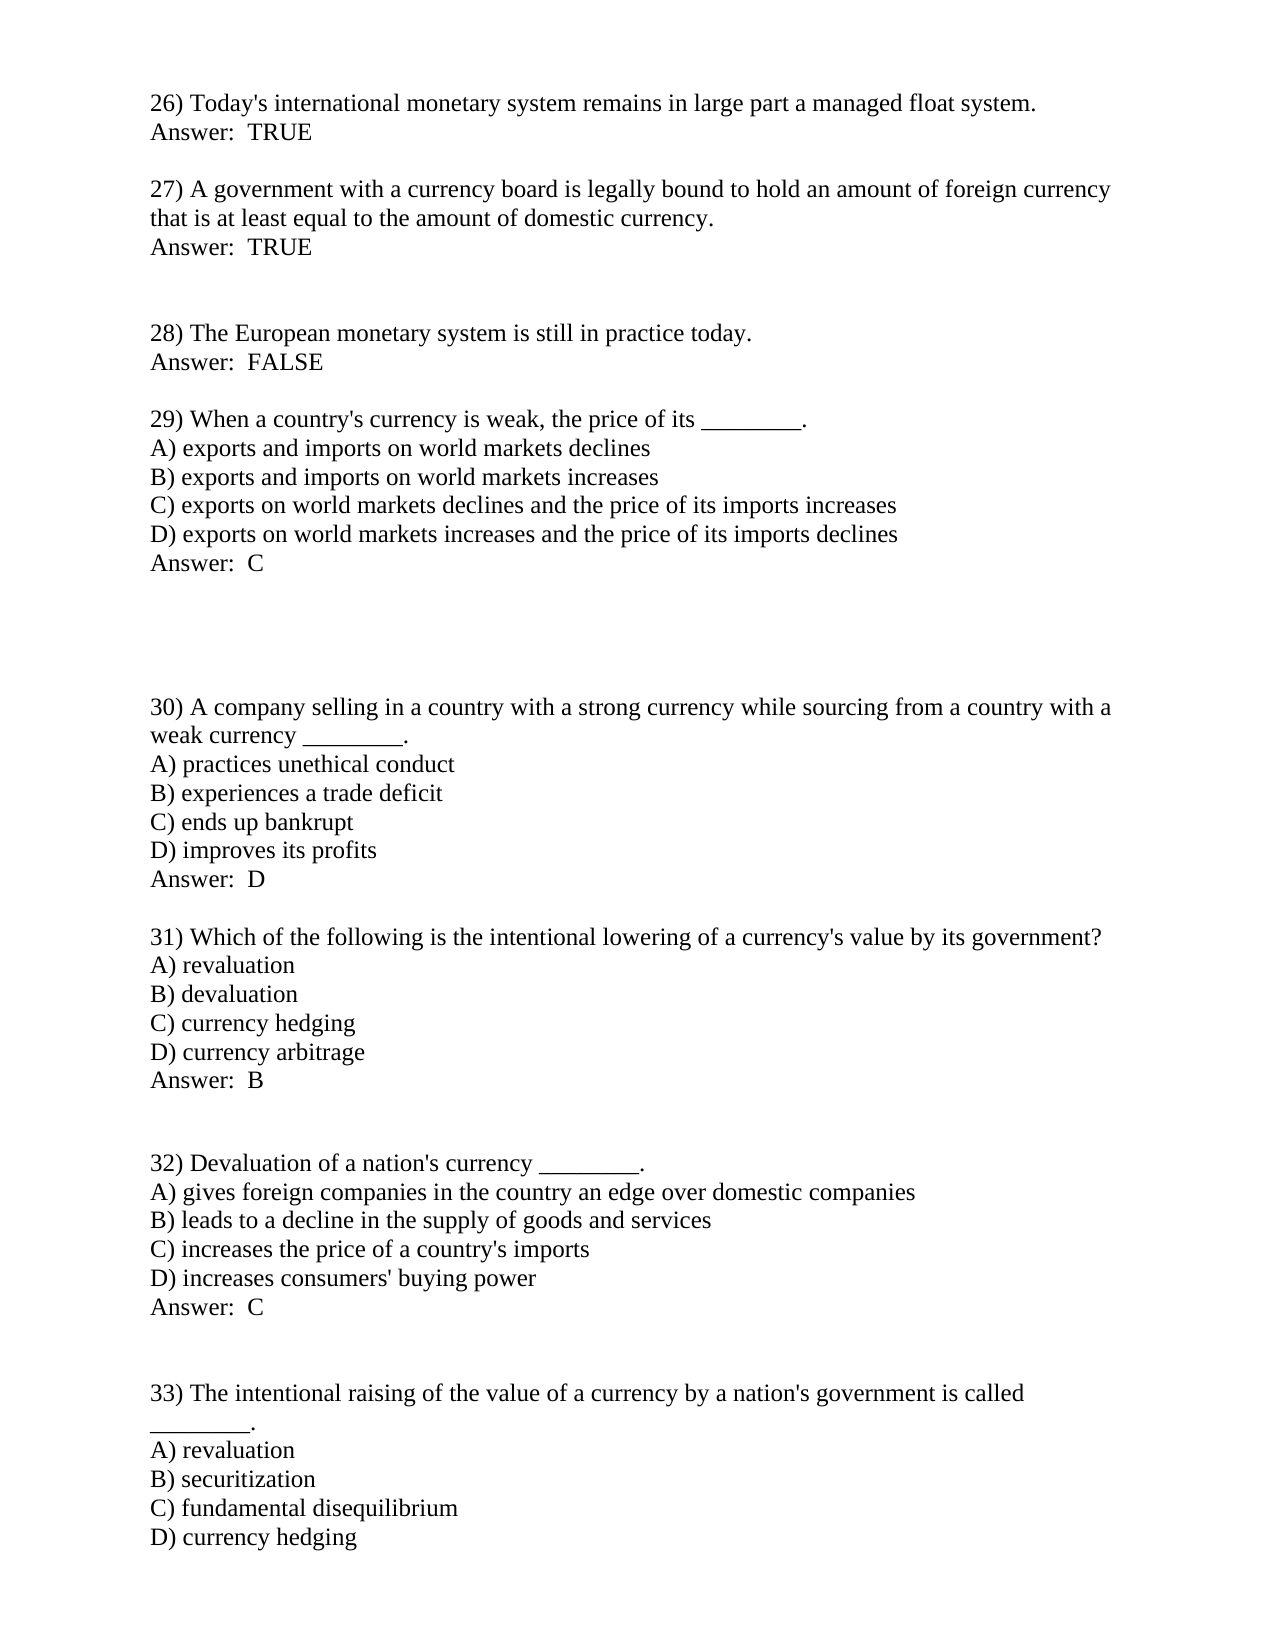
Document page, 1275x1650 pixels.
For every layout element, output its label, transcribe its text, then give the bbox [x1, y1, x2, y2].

text 31) Which of the following is the intentional lowering of a currency's value by its government? [150, 922, 1125, 950]
text D) exports on world markets increases and the price of its imports declines [150, 519, 1125, 548]
text 26) Today's international monetary system remains in large part a managed float system. [150, 88, 1125, 117]
text 28) The European monetary system is still in practice today. [150, 318, 1125, 347]
text Answer: C [150, 1292, 1125, 1320]
text A) practices unethical conduct [150, 749, 1125, 778]
text 27) A government with a currency board is legally bound to hold an amount of foreign currency that is at least equal to the amount of domestic currency. [150, 174, 1125, 232]
text C) exports on world markets declines and the price of its imports increases [150, 490, 1125, 519]
text B) leads to a decline in the supply of goods and services [150, 1205, 1125, 1234]
text D) currency arbitrage [150, 1037, 1125, 1065]
text 32) Devaluation of a nation's currency ________. [150, 1148, 1125, 1177]
text 33) The intentional raising of the value of a currency by a nation's government is called ________. [150, 1378, 1125, 1435]
text Answer: D [150, 864, 1125, 893]
text B) exports and imports on world markets increases [150, 462, 1125, 490]
text D) improves its profits [150, 835, 1125, 864]
text 30) A company selling in a country with a strong currency while sourcing from a country with a weak currency ________. [150, 692, 1125, 749]
text C) increases the price of a country's imports [150, 1234, 1125, 1263]
text D) increases consumers' buying power [150, 1263, 1125, 1292]
text B) devaluation [150, 979, 1125, 1008]
text D) currency hedging [150, 1522, 1125, 1550]
text A) revaluation [150, 1435, 1125, 1464]
text Answer: TRUE [150, 232, 1125, 260]
text Answer: C [150, 548, 1125, 577]
text A) revaluation [150, 950, 1125, 979]
text C) currency hedging [150, 1008, 1125, 1037]
text Answer: TRUE [150, 117, 1125, 145]
text C) ends up bankrupt [150, 807, 1125, 835]
text Answer: FALSE [150, 347, 1125, 375]
text B) securitization [150, 1464, 1125, 1493]
text B) experiences a trade deficit [150, 778, 1125, 807]
text C) fundamental disequilibrium [150, 1493, 1125, 1522]
text A) exports and imports on world markets declines [150, 433, 1125, 462]
text Answer: B [150, 1065, 1125, 1094]
text A) gives foreign companies in the country an edge over domestic companies [150, 1177, 1125, 1205]
text 29) When a country's currency is weak, the price of its ________. [150, 404, 1125, 433]
